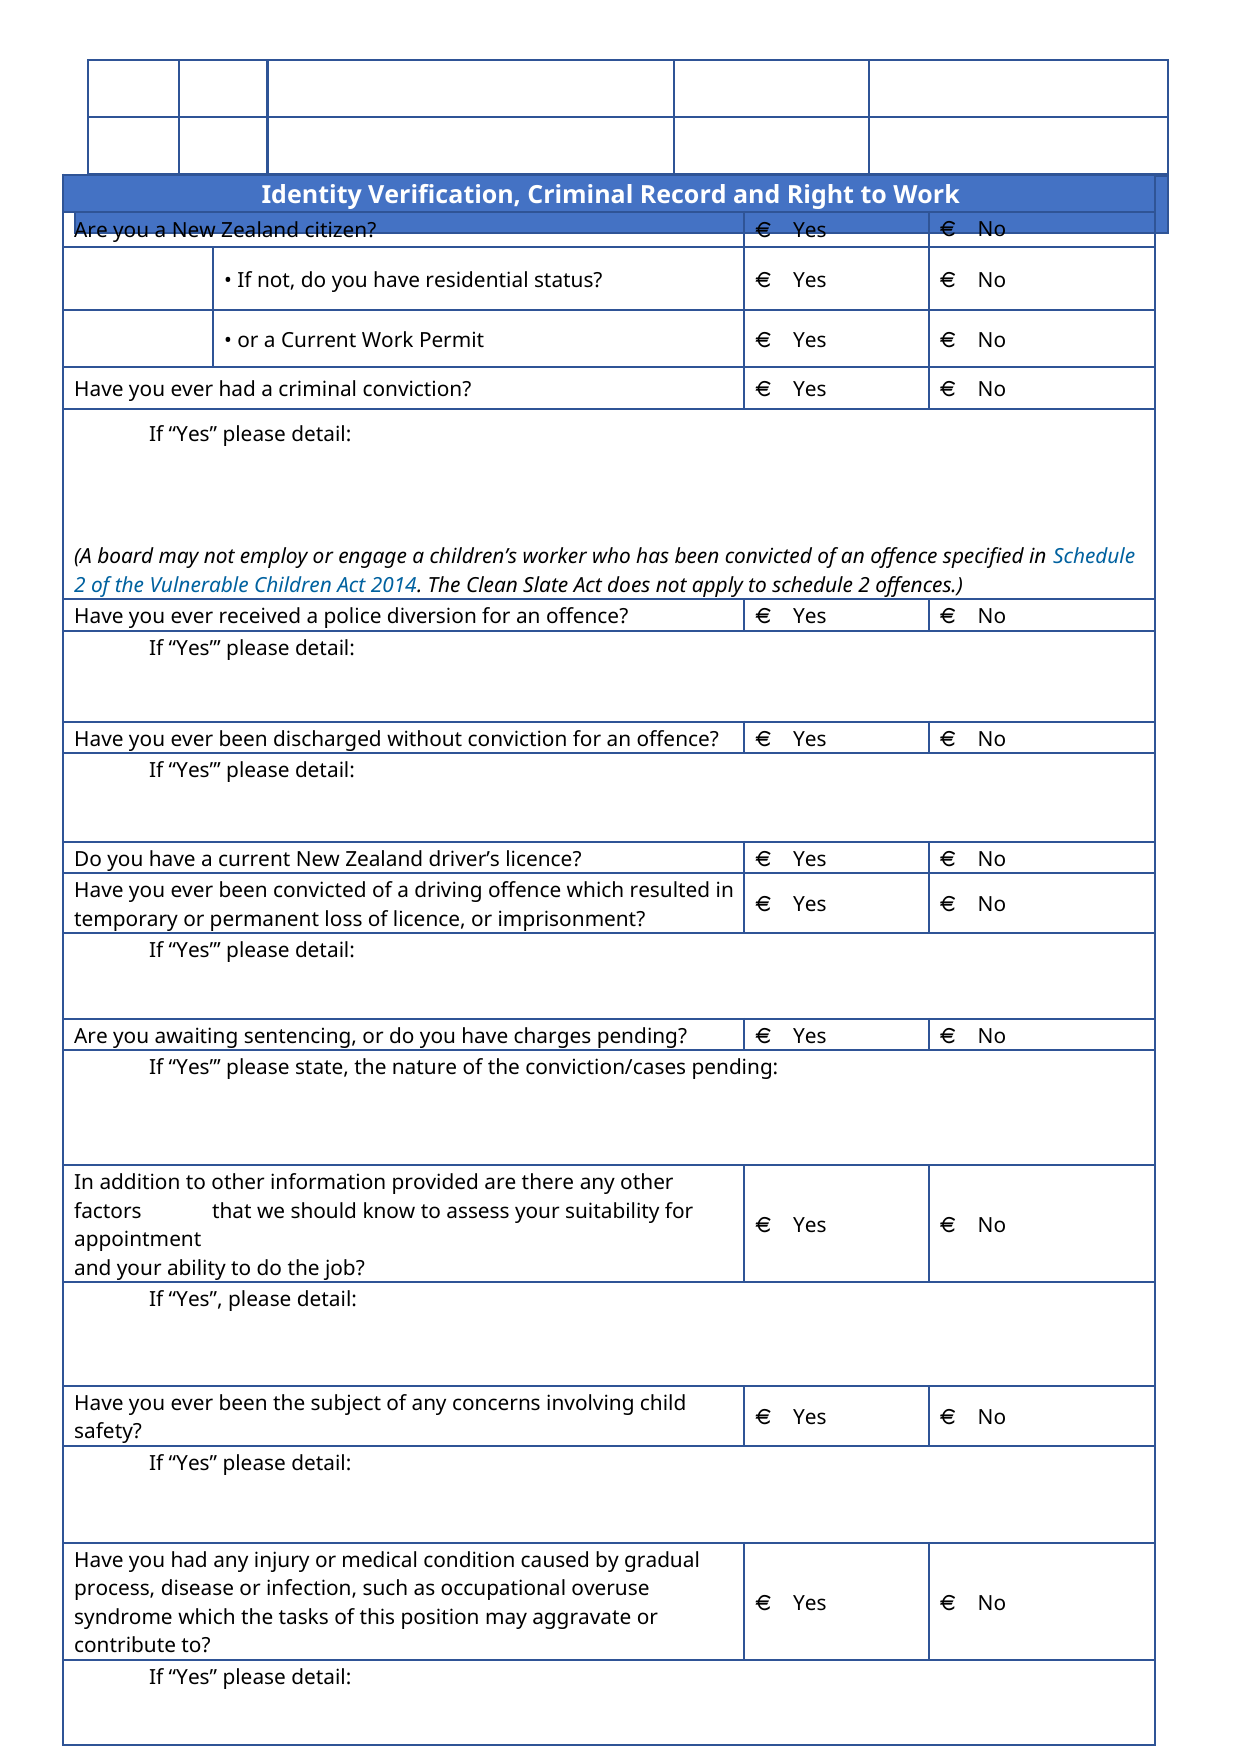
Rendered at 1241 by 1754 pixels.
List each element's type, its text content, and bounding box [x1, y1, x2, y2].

table_cell Yes [745, 1020, 928, 1049]
table_cell Have you ever been convicted of a driving offence which resulted in temporary or permanent loss of licence, or imprisonment? [64, 874, 743, 932]
table_cell Yes [745, 874, 928, 932]
table_cell If “Yes” please detail: [64, 1661, 1154, 1744]
table_cell Do you have a current New Zealand driver’s licence? [64, 843, 743, 872]
table_cell Are you a New Zealand citizen? [64, 213, 743, 246]
table_cell [180, 118, 266, 173]
table_cell [870, 118, 1167, 173]
table_cell [89, 61, 178, 116]
table_cell Yes [745, 311, 928, 366]
table_cell [64, 311, 212, 366]
table_cell Yes [745, 600, 928, 630]
table_cell No [930, 311, 1154, 366]
table_cell If “Yes”’ please detail: [64, 632, 1154, 721]
table_cell Have you ever received a police diversion for an offence? [64, 600, 743, 630]
table_cell [269, 61, 673, 116]
table_cell Yes [745, 1166, 928, 1281]
table_cell No [930, 1387, 1154, 1445]
table_cell No [930, 723, 1154, 752]
table_cell Have you had any injury or medical condition caused by gradual process, disease or infection, such as occupational overuse syndrome which the tasks of this position may aggravate or contribute to? [64, 1544, 743, 1659]
table_cell If “Yes”’ please state, the nature of the conviction/cases pending: [64, 1051, 1154, 1164]
table_cell In addition to other information provided are there any other factors that we should know to assess your suitability for appointment and your ability to do the job? [64, 1166, 743, 1281]
table_cell [269, 118, 673, 173]
table_cell No [930, 843, 1154, 872]
table_cell Yes [745, 368, 928, 408]
table_cell Yes [745, 843, 928, 872]
table_cell Yes [745, 248, 928, 309]
table_cell Are you awaiting sentencing, or do you have charges pending? [64, 1020, 743, 1049]
table_header Identity Verification, Criminal Record and Right to Work [64, 176, 1154, 211]
table_cell [180, 61, 266, 116]
table_cell • If not, do you have residential status? [214, 248, 743, 309]
table_cell No [930, 213, 1154, 246]
table_cell If “Yes” please detail: (A board may not employ or engage a children’s worker who has been convicted of an offence specified in Schedule 2 of the Vulnerable Children Act 2014. The Clean Slate Act does not apply to schedule 2 offences.) [64, 410, 1154, 598]
table_cell If “Yes”’ please detail: [64, 754, 1154, 841]
table_cell Yes [745, 1387, 928, 1445]
table_cell No [930, 1020, 1154, 1049]
table_cell No [930, 368, 1154, 408]
table_cell If “Yes”’ please detail: [64, 934, 1154, 1018]
table_cell [675, 118, 868, 173]
table_cell Have you ever been discharged without conviction for an offence? [64, 723, 743, 752]
table_cell [89, 118, 178, 173]
table_cell Yes [745, 213, 928, 246]
table_cell Yes [745, 1544, 928, 1659]
table_cell No [930, 874, 1154, 932]
table_cell Yes [745, 723, 928, 752]
table_cell No [930, 248, 1154, 309]
table_cell No [930, 1544, 1154, 1659]
table_cell [870, 61, 1167, 116]
table_cell Have you ever been the subject of any concerns involving child safety? [64, 1387, 743, 1445]
table_cell [64, 248, 212, 309]
table_cell • or a Current Work Permit [214, 311, 743, 366]
table_cell If “Yes” please detail: [64, 1447, 1154, 1542]
table_cell No [930, 600, 1154, 630]
table_cell Have you ever had a criminal conviction? [64, 368, 743, 408]
table_cell [675, 61, 868, 116]
table_cell If “Yes”, please detail: [64, 1283, 1154, 1385]
table_cell No [930, 1166, 1154, 1281]
